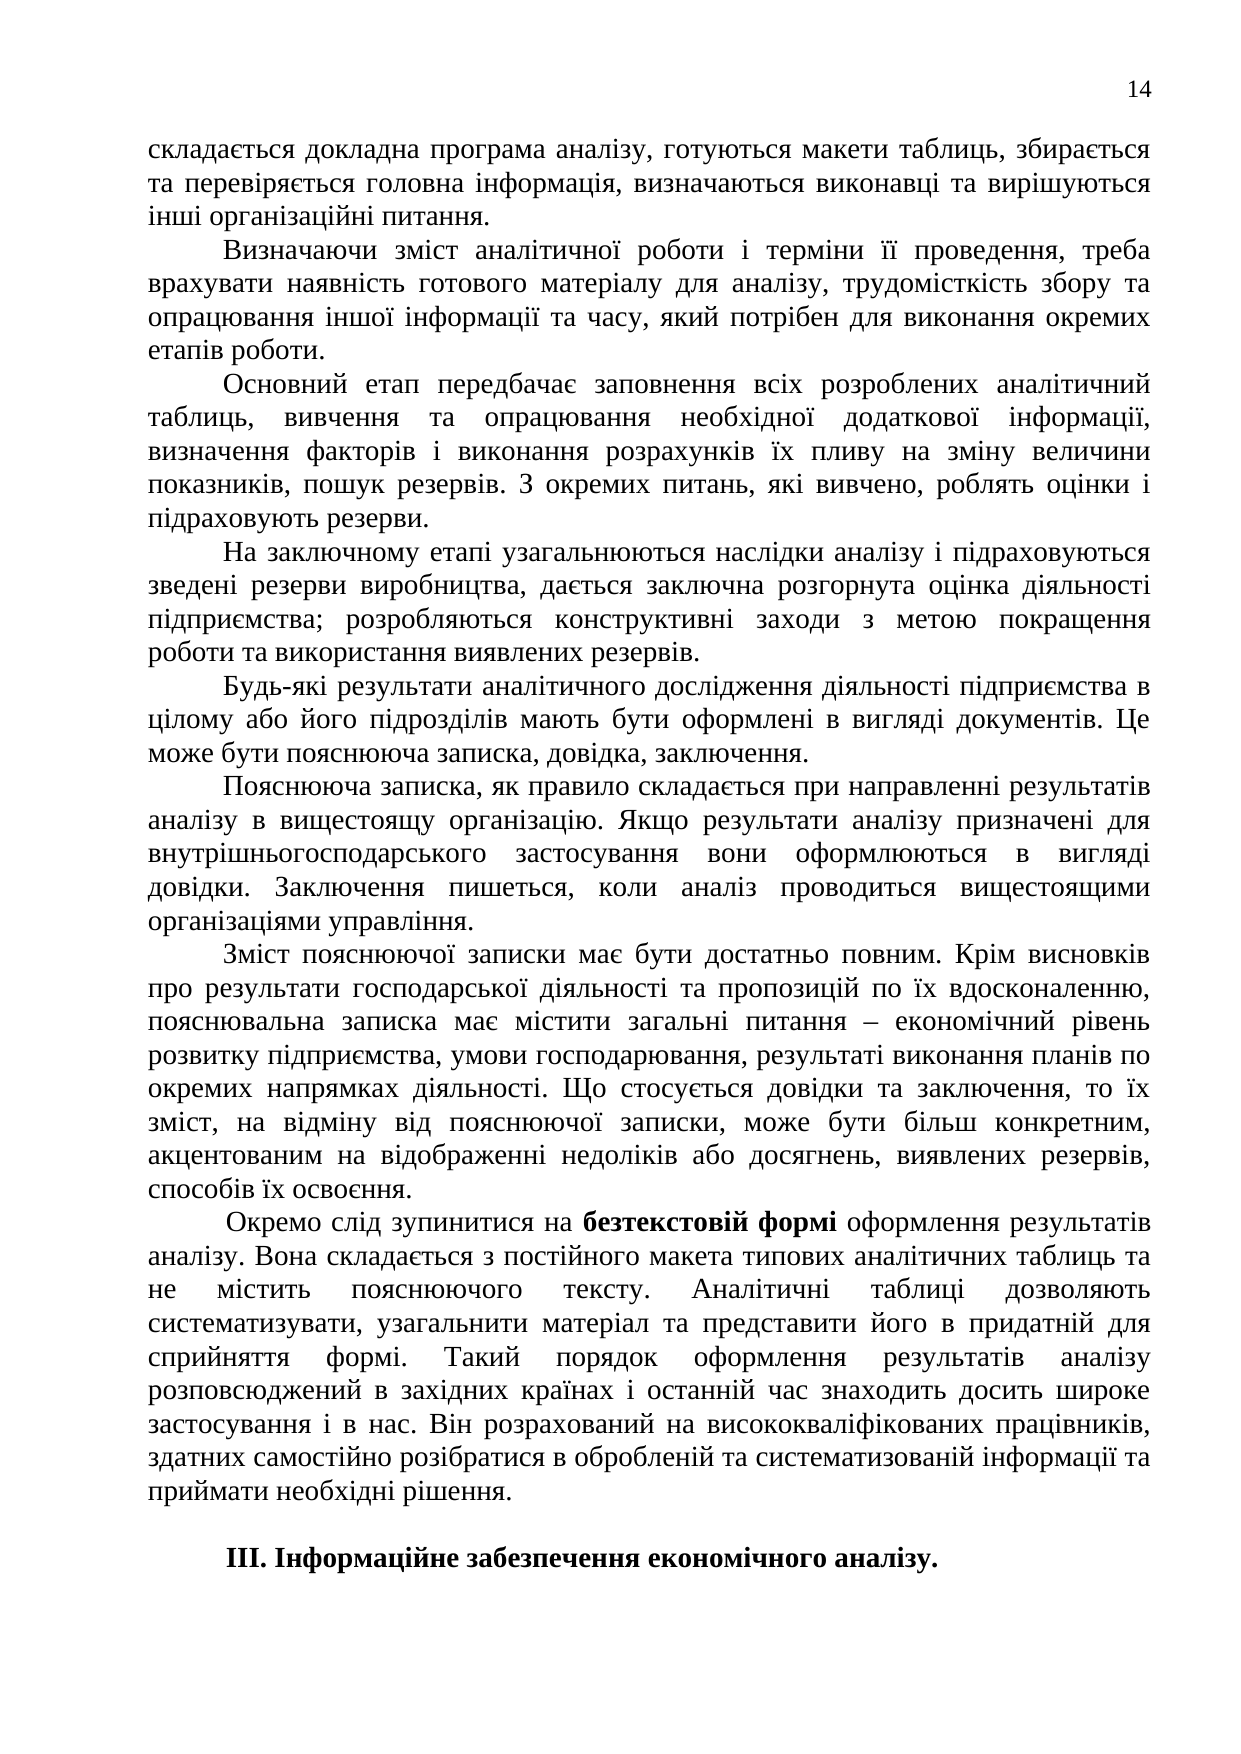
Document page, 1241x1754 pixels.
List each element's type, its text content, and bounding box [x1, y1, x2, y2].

subtitle Окремо слід зупинитися на безтекстовій формі оформлення результатів аналізу. Вона складається з постійного макета типових аналітичних таблиць та не містить пояснюючого тексту. Аналітичні таблиці дозволяють систематизувати, узагальнити матеріал та представити його в придатній для сприйняття формі. Такий порядок оформлення результатів аналізу розповсюджений в західних країнах і останній час знаходить досить широке застосування і в нас. Він розрахований на висококваліфікованих працівників, здатних самостійно розібратися в обробленій та систематизованій інформації та приймати необхідні рішення. [148, 1204, 1152, 1506]
subtitle Будь-які результати аналітичного дослідження діяльності підприємства в цілому або його підрозділів мають бути оформлені в вигляді документів. Це може бути пояснююча записка, довідка, заключення. [148, 668, 1152, 768]
subtitle Пояснююча записка, як правило складається при направленні результатів аналізу в вищестоящу організацію. Якщо результати аналізу призначені для внутрішньогосподарського застосування вони оформлюються в вигляді довідки. Заключення пишеться, коли аналіз проводиться вищестоящими організаціями управління. [148, 768, 1152, 936]
subtitle Зміст пояснюючої записки має бути достатньо повним. Крім висновків про результати господарської діяльності та пропозицій по їх вдосконаленню, пояснювальна записка має містити загальні питання – економічний рівень розвитку підприємства, умови господарювання, результаті виконання планів по окремих напрямках діяльності. Що стосується довідки та заключення, то їх зміст, на відміну від пояснюючої записки, може бути більш конкретним, акцентованим на відображенні недоліків або досягнень, виявлених резервів, способів їх освоєння. [148, 936, 1152, 1204]
subtitle Визначаючи зміст аналітичної роботи і терміни її проведення, треба врахувати наявність готового матеріалу для аналізу, трудомісткість збору та опрацювання іншої інформації та часу, який потрібен для виконання окремих етапів роботи. [148, 232, 1152, 366]
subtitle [148, 131, 1152, 232]
subtitle На заключному етапі узагальнюються наслідки аналізу і підраховуються зведені резерви виробництва, дається заключна розгорнута оцінка діяльності підприємства; розробляються конструктивні заходи з метою покращення роботи та використання виявлених резервів. [148, 534, 1152, 668]
subtitle Основний етап передбачає заповнення всіх розроблених аналітичний таблиць, вивчення та опрацювання необхідної додаткової інформації, визначення факторів і виконання розрахунків їх пливу на зміну величини показників, пошук резервів. З окремих питань, які вивчено, роблять оцінки і підраховують резерви. [148, 366, 1152, 534]
subtitle ІІІ. Інформаційне забезпечення економічного аналізу. [148, 1540, 1152, 1573]
